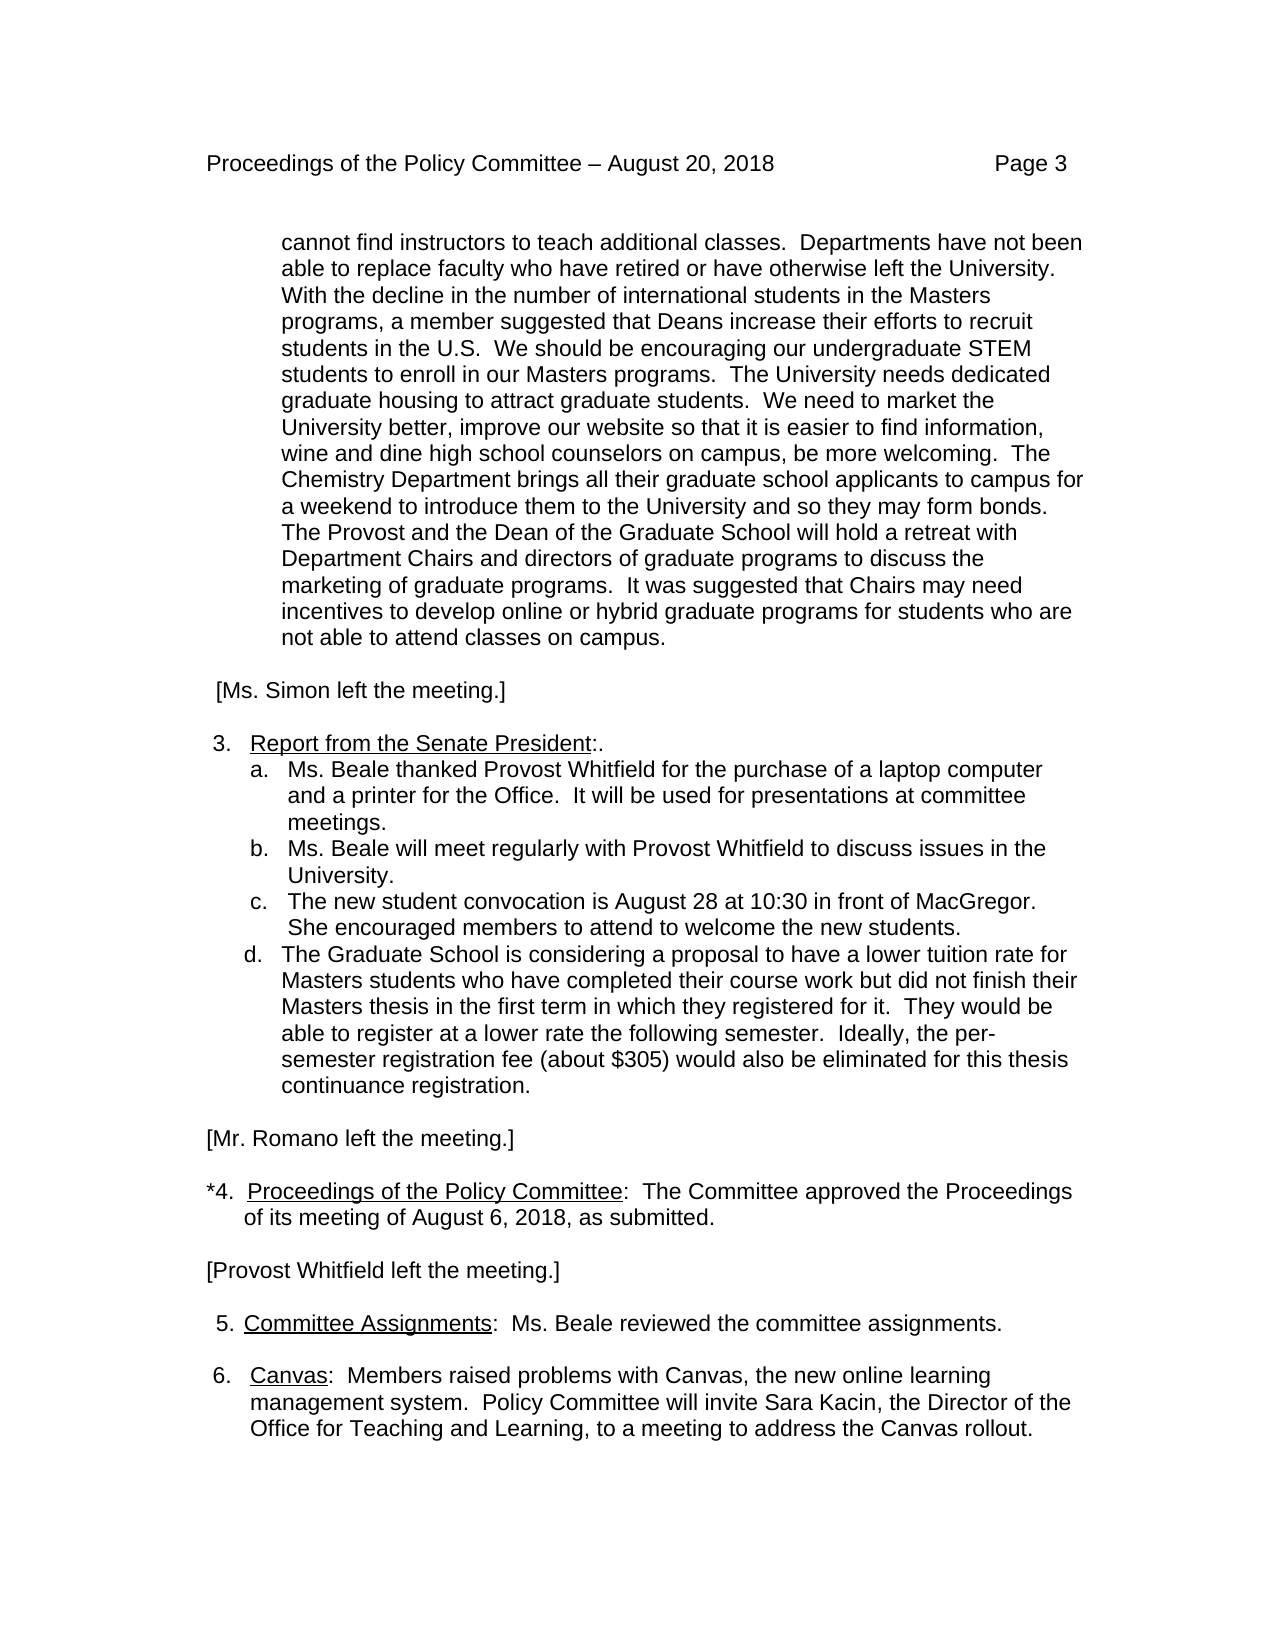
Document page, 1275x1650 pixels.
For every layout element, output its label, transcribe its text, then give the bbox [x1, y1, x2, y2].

text [Provost Whitfield left the meeting.] [206, 1257, 1087, 1283]
list The Graduate School is considering a proposal to have a lower tuition rate for Masters students who have completed their course work but did not finish their Masters thesis in the first term in which they registered for it. They would be able to register at a lower rate the following semester. Ideally, the per-semester registration fee (about $305) would also be eliminated for this thesis continuance registration. [244, 941, 1087, 1099]
list The new student convocation is August 28 at 10:30 in front of MacGregor. She encouraged members to attend to welcome the new students. [250, 888, 1087, 941]
list Report from the Senate President:. [212, 730, 1087, 756]
text [Ms. Simon left the meeting.] [216, 677, 1087, 703]
list Committee Assignments: Ms. Beale reviewed the committee assignments. [216, 1309, 1087, 1336]
list Canvas: Members raised problems with Canvas, the new online learning management system. Policy Committee will invite Sara Kacin, the Director of the Office for Teaching and Learning, to a meeting to address the Canvas rollout. [212, 1362, 1087, 1441]
text *4. Proceedings of the Policy Committee: The Committee approved the Proceedings of its meeting of August 6, 2018, as submitted. [206, 1178, 1087, 1231]
text Proceedings of the Policy Committee – August 20, 2018 Page 3 [206, 150, 1087, 176]
text [Mr. Romano left the meeting.] [206, 1125, 1087, 1151]
text cannot find instructors to teach additional classes. Departments have not been able to replace faculty who have retired or have otherwise left the University. With the decline in the number of international students in the Masters programs, a member suggested that Deans increase their efforts to recruit students in the U.S. We should be encouraging our undergraduate STEM students to enroll in our Masters programs. The University needs dedicated graduate housing to attract graduate students. We need to market the University better, improve our website so that it is easier to find information, wine and dine high school counselors on campus, be more welcoming. The Chemistry Department brings all their graduate school applicants to campus for a weekend to introduce them to the University and so they may form bonds. The Provost and the Dean of the Graduate School will hold a retreat with Department Chairs and directors of graduate programs to discuss the marketing of graduate programs. It was suggested that Chairs may need incentives to develop online or hybrid graduate programs for students who are not able to attend classes on campus. [244, 229, 1087, 651]
list Ms. Beale will meet regularly with Provost Whitfield to discuss issues in the University. [250, 835, 1087, 888]
list Ms. Beale thanked Provost Whitfield for the purchase of a laptop computer and a printer for the Office. It will be used for presentations at committee meetings. [250, 756, 1087, 835]
